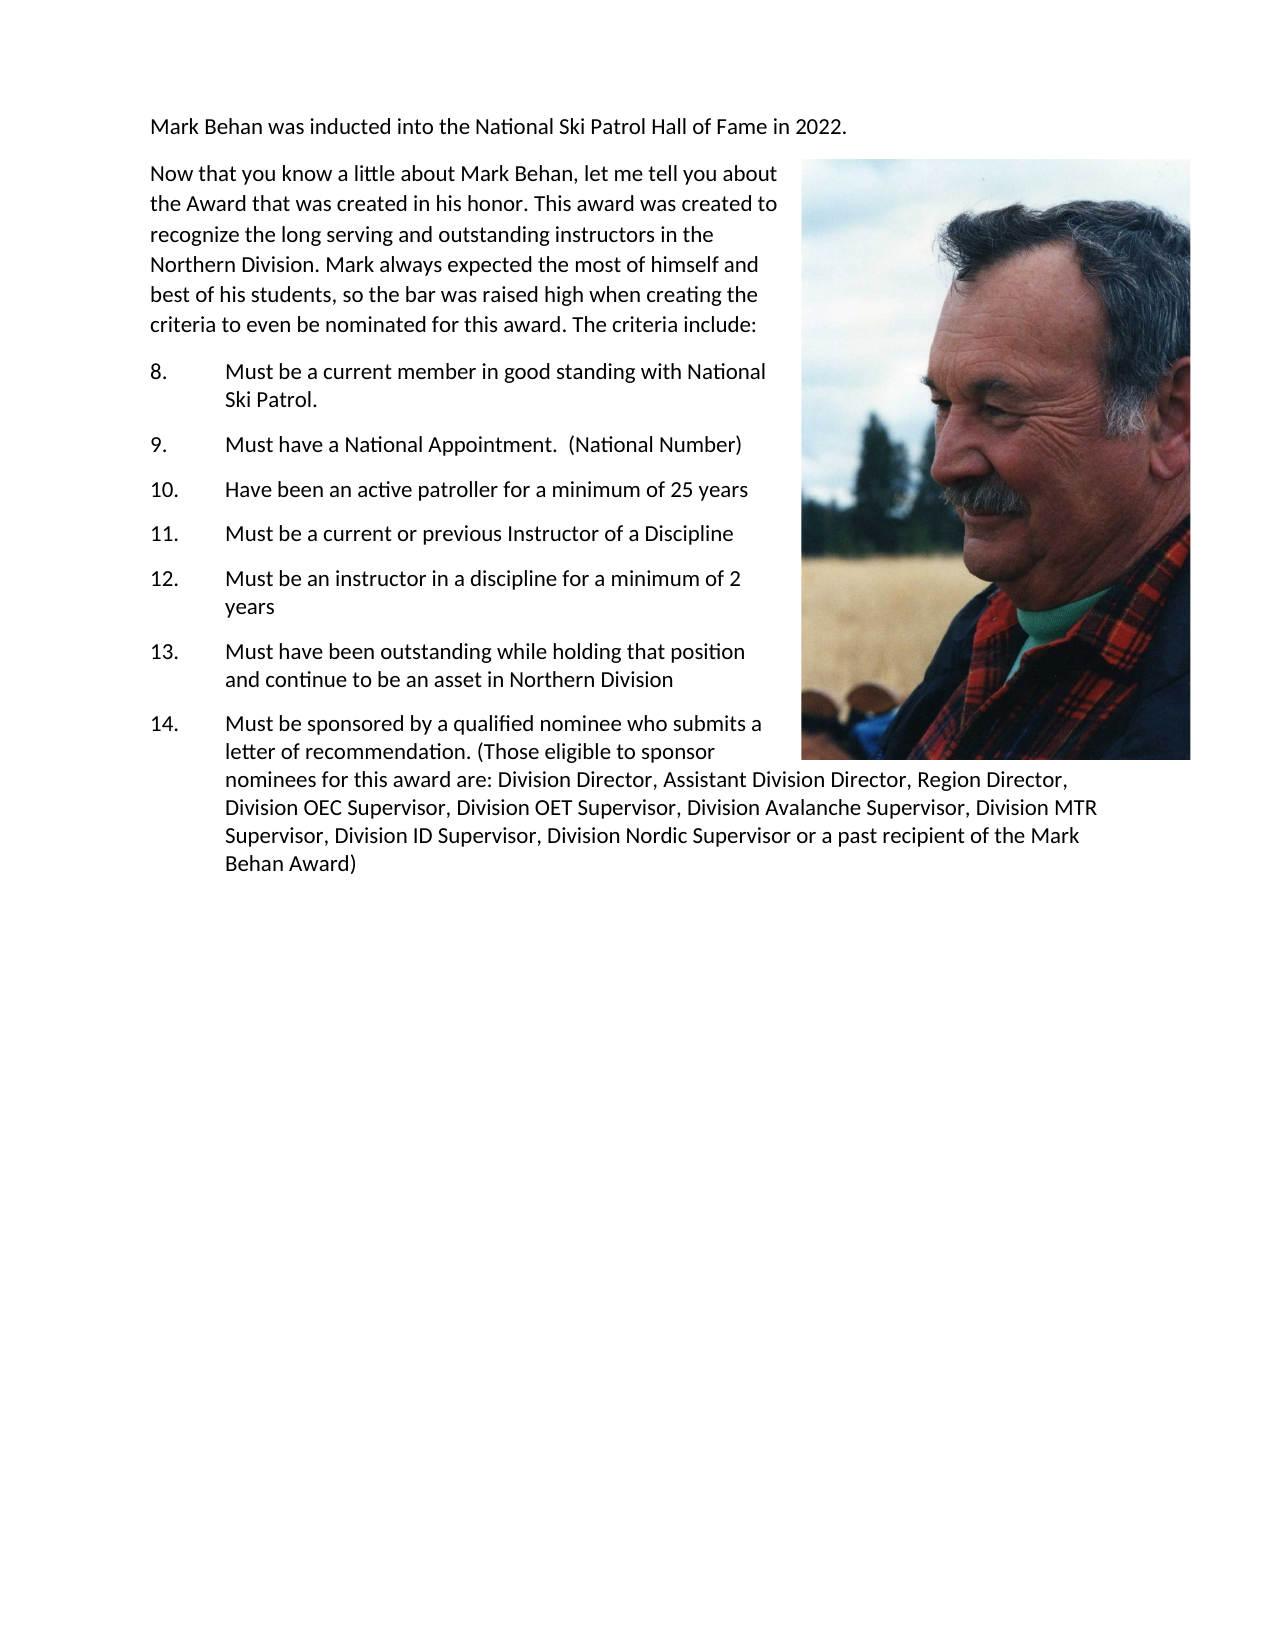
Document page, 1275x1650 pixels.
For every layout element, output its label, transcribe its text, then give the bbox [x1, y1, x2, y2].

picture [801, 159, 1191, 760]
list Must be an instructor in a discipline for a minimum of 2 years [150, 564, 801, 620]
list Must be a current member in good standing with National Ski Patrol. [150, 357, 801, 413]
text Now that you know a little about Mark Behan, let me tell you about the Award that was created in his honor. This award was created to recognize the long serving and outstanding instructors in the Northern Division. Mark always expected the most of himself and best of his students, so the bar was raised high when creating the criteria to even be nominated for this award. The criteria include: [150, 159, 801, 338]
text Mark Behan was inducted into the National Ski Patrol Hall of Fame in 2022. [150, 112, 1125, 141]
list Must have been outstanding while holding that position and continue to be an asset in Northern Division [150, 637, 801, 693]
list Must be a current or previous Instructor of a Discipline [150, 519, 801, 547]
list Must be sponsored by a qualified nominee who submits a letter of recommendation. (Those eligible to sponsor nominees for this award are: Division Director, Assistant Division Director, Region Director, Division OEC Supervisor, Division OET Supervisor, Division Avalanche Supervisor, Division MTR Supervisor, Division ID Supervisor, Division Nordic Supervisor or a past recipient of the Mark Behan Award) [150, 709, 1125, 878]
list Have been an active patroller for a minimum of 25 years [150, 475, 801, 503]
list Must have a National Appointment. (National Number) [150, 430, 801, 458]
